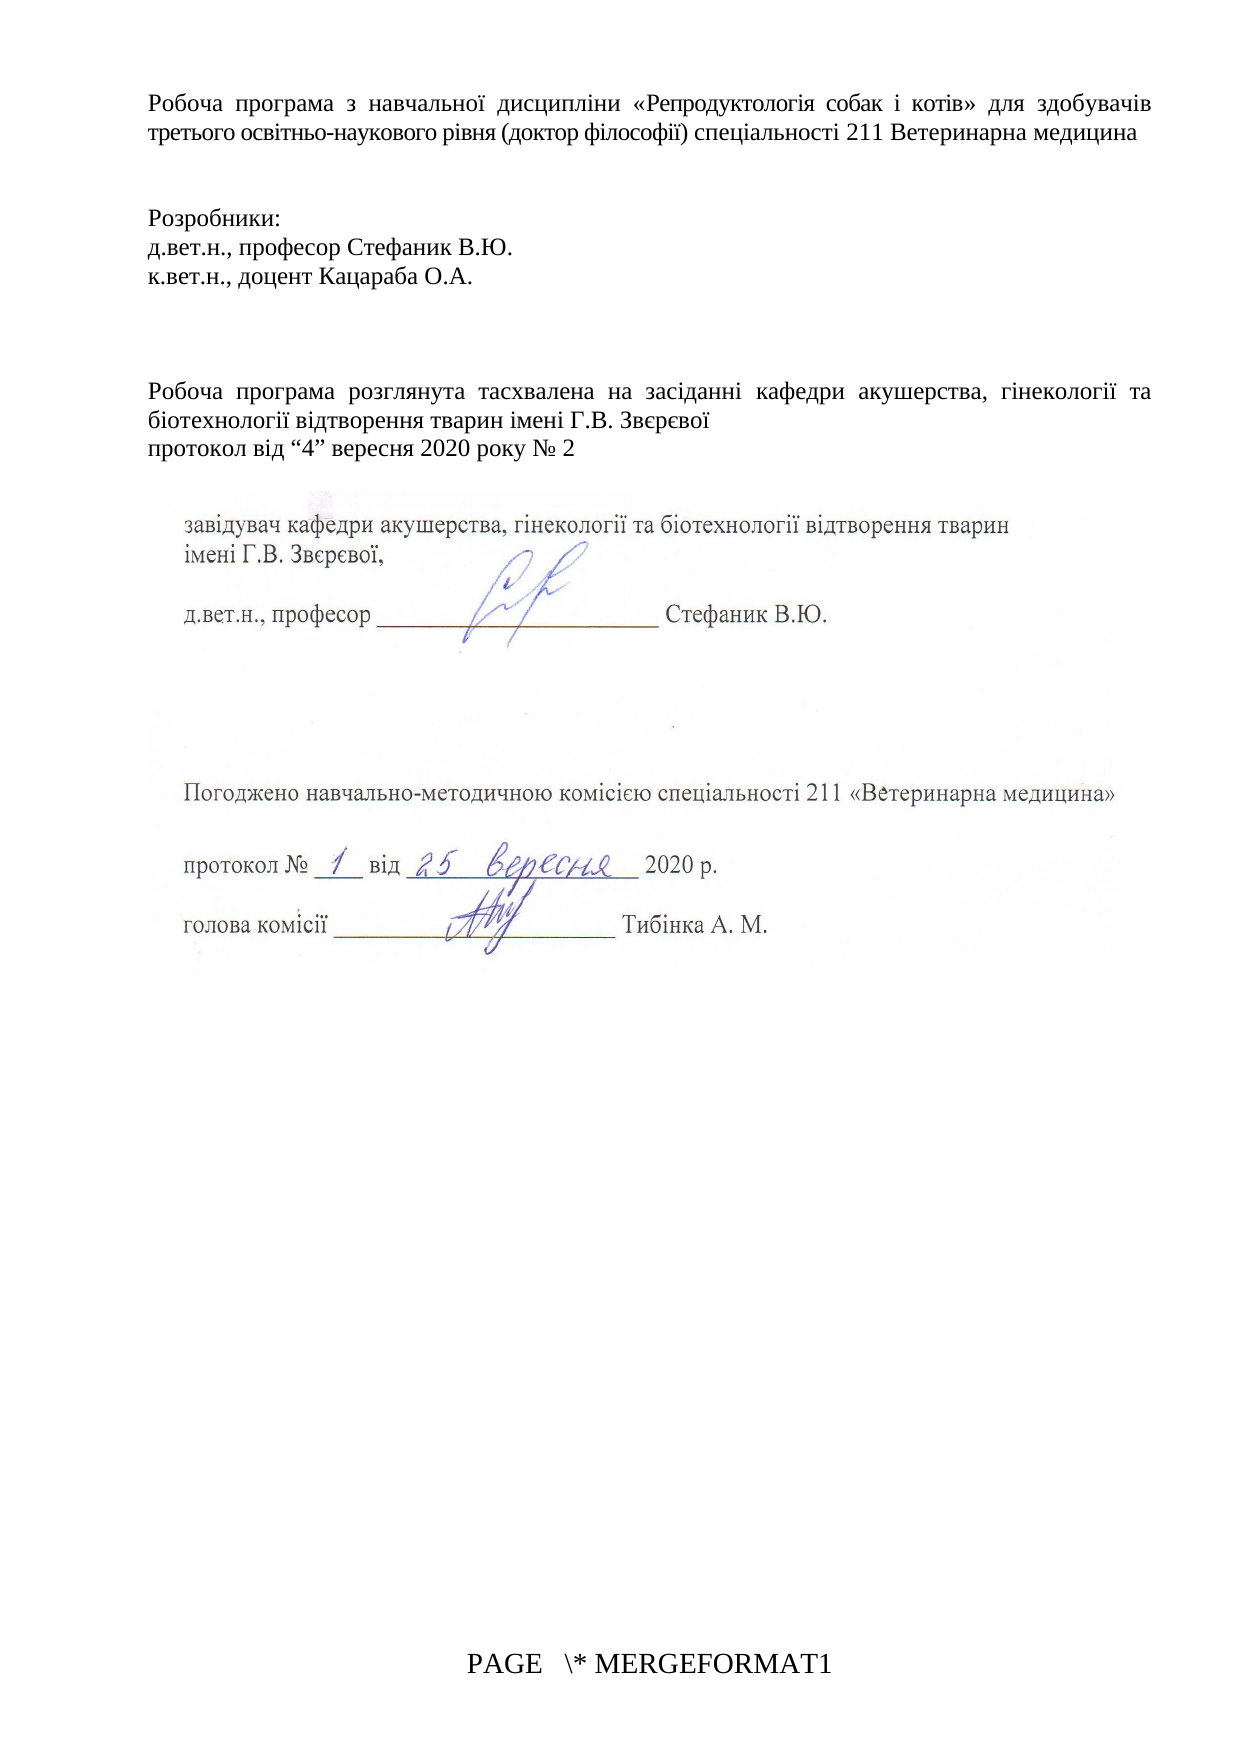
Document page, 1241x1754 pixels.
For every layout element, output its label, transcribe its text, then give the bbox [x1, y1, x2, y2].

text Робоча програма розглянута тасхвалена на засіданні кафедри акушерства, гінекології та біотехнології відтворення тварин імені Г.В. Звєрєвої [148, 376, 1152, 433]
picture [147, 491, 1126, 973]
text д.вет.н., професор Cтефаник В.Ю. [148, 232, 1152, 261]
text Розробники: [148, 203, 1152, 232]
text протокол від “4” вересня 2020 року № 2 [148, 433, 1152, 462]
text Робоча програма з навчальної дисципліни «Репродуктологія собак і котів» для здобувачів третього освітньо-наукового рівня (доктор філософії) спеціальності 211 Ветеринарна медицина [148, 88, 1152, 146]
text к.вет.н., доцент Кацараба О.А. [148, 261, 1152, 290]
